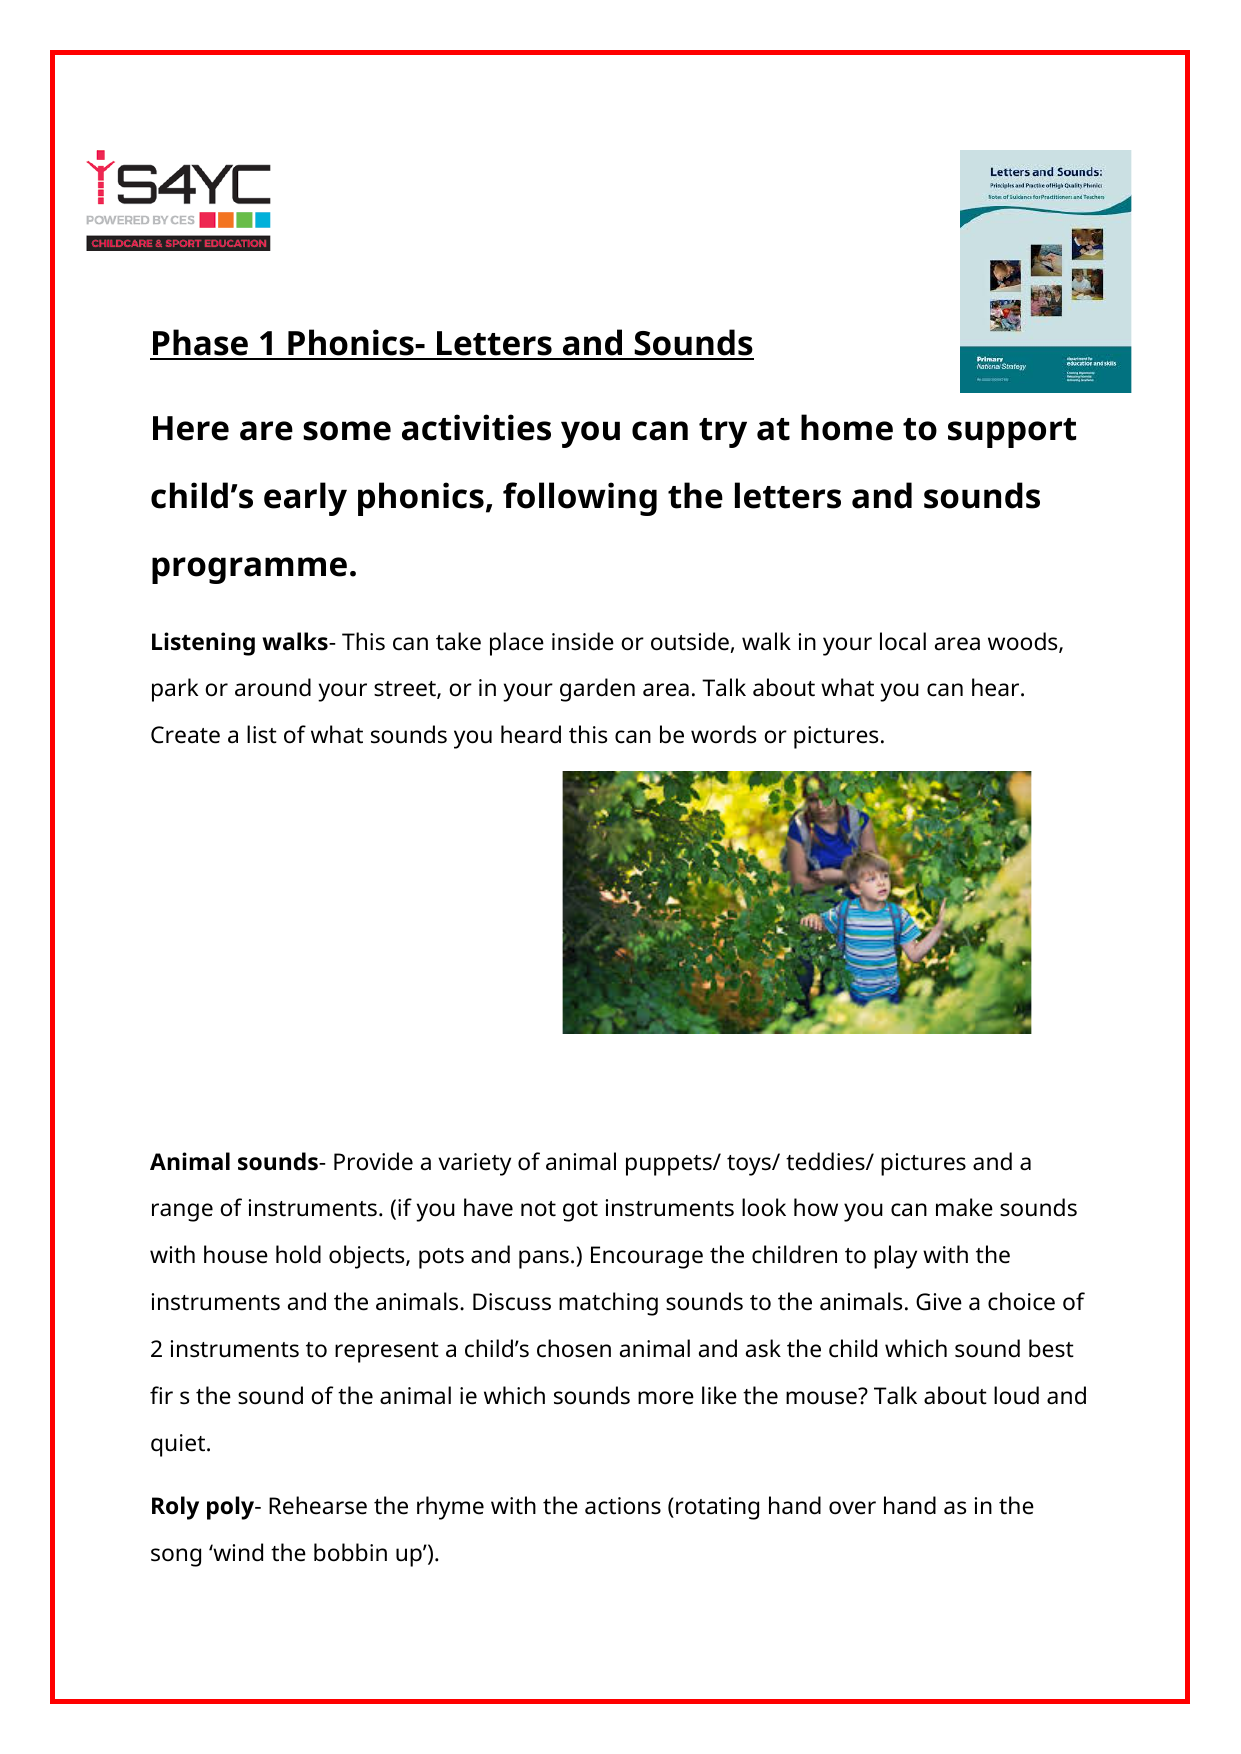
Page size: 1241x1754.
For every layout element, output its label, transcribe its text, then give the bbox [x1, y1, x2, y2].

picture [960, 150, 1132, 393]
text Phase 1 Phonics- Letters and Sounds [150, 319, 960, 365]
picture [562, 771, 1032, 1034]
picture [86, 150, 271, 251]
text Roly poly- Rehearse the rhyme with the actions (rotating hand over hand as in the song ‘wind the bobbin up’). [150, 1490, 1090, 1568]
text Listening walks- This can take place inside or outside, walk in your local area woods, park or around your street, or in your garden area. Talk about what you can hear. Create a list of what sounds you heard this can be words or pictures. [150, 625, 1090, 750]
text Here are some activities you can try at home to support child’s early phonics, following the letters and sounds programme. [150, 404, 1090, 586]
text Animal sounds- Provide a variety of animal puppets/ toys/ teddies/ pictures and a range of instruments. (if you have not got instruments look how you can make sounds with house hold objects, pots and pans.) Encourage the children to play with the instruments and the animals. Discuss matching sounds to the animals. Give a choice of 2 instruments to represent a child’s chosen animal and ask the child which sound best fir s the sound of the animal ie which sounds more like the mouse? Talk about loud and quiet. [150, 1145, 1090, 1458]
